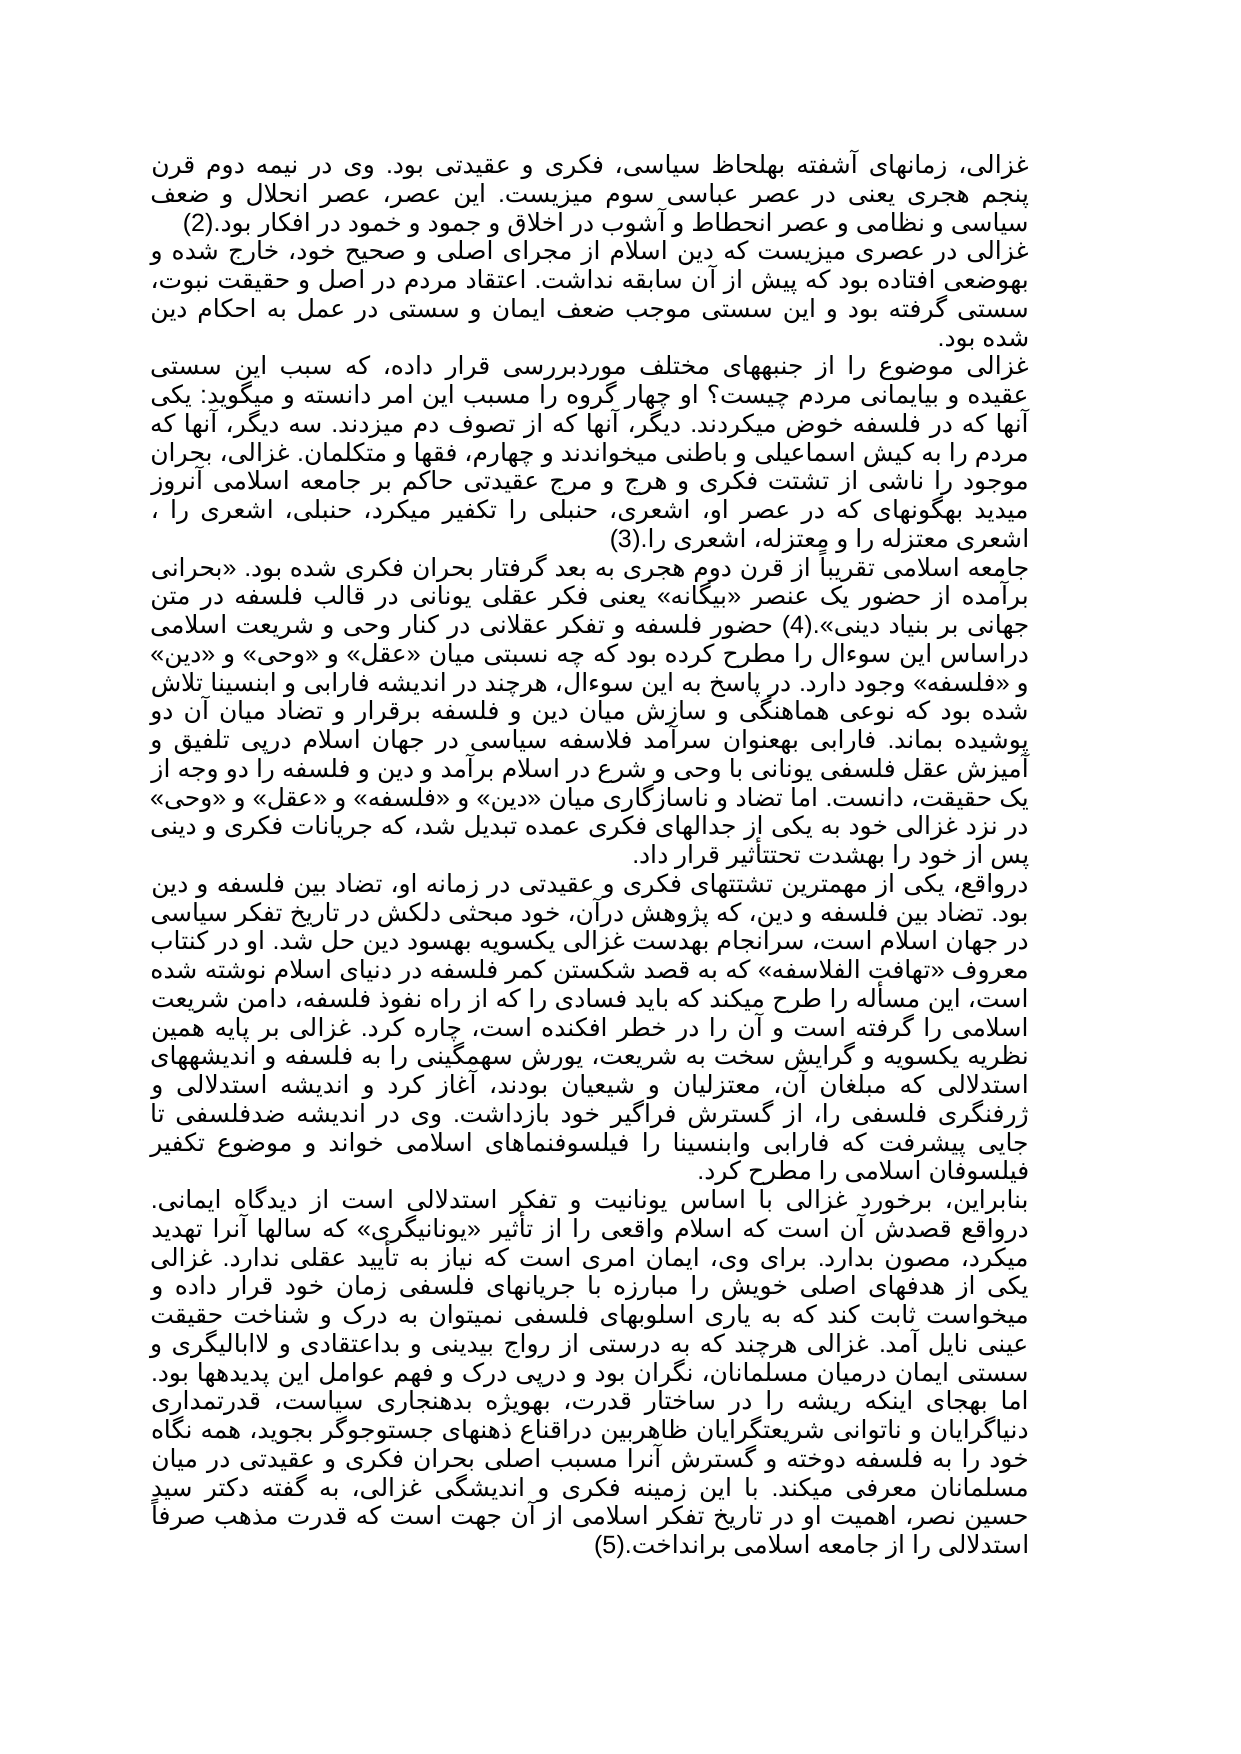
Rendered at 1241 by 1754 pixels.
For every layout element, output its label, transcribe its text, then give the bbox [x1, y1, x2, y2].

text غزالی موضوع را از جنبه‏های مختلف موردبررسی قرار داده، که سبب این سستی عقیده و بی‏ایمانی مردم چیست؟ او چهار گروه را مسبب این امر دانسته و می‏گوید: یکی آنها که در فلسفه خوض می‏کردند. دیگر، آنها که از تصوف دم می‏زدند. سه دیگر، آنها که مردم را به کیش اسماعیلی و باطنی می‏خواندند و چهارم، فقها و متکلمان. غزالی، بحران موجود را ناشی از تشتت فکری و هرج و مرج عقیدتی حاکم بر جامعه اسلامی آن‏روز می‏دید به‏گونه‏ای که در عصر او، اشعری، حنبلی را تکفیر می‏کرد، حنبلی، اشعری را ، اشعری معتزله را و معتزله، اشعری را.(3) [150, 351, 1029, 552]
text درواقع، یکی از مهمترین تشتت‏های فکری و عقیدتی در زمانه او، تضاد بین فلسفه و دین بود. تضاد بین فلسفه و دین، که پژوهش درآن، خود مبحثی دلکش در تاریخ تفکر سیاسی در جهان اسلام است، سرانجام به‏دست غزالی یکسویه به‏سود دین حل شد. او در کنتاب معروف «تهافت الفلاسفه» که به قصد شکستن کمر فلسفه در دنیای اسلام نوشته شده است، این مسأله را طرح می‏کند که باید فسادی را که از راه نفوذ فلسفه، دامن شریعت اسلامی را گرفته است و آن را در خطر افکنده است، چاره کرد. غزالی بر پایه همین نظریه یک‏سویه و گرایش سخت به شریعت، یورش سهمگینی را به فلسفه و اندیشه‏های استدلالی که مبلغان آن، معتزلیان و شیعیان بودند، آغاز کرد و اندیشه استدلالی و ژرف‏نگری فلسفی را، از گسترش فراگیر خود بازداشت. وی در اندیشه ضدفلسفی تا جایی پیش‏رفت که فارابی وابن‏سینا را فیلسوف‏نماهای اسلامی خواند و موضوع تکفیر فیلسوفان اسلامی را مطرح کرد. [150, 869, 1029, 1185]
text بنابراین، برخورد غزالی با اساس یونانیت و تفکر استدلالی است از دیدگاه ایمانی. درواقع قصدش آن است که اسلام واقعی را از تأثیر «یونانیگری» که سال‏ها آن‏را تهدید می‏کرد، مصون بدارد. برای وی، ایمان امری است که نیاز به تأیید عقلی ندارد. غزالی یکی از هدف‏های اصلی خویش را مبارزه با جریان‏های فلسفی زمان خود قرار داده و می‏خواست ثابت کند که به یاری اسلوب‏های فلسفی نمی‏توان به درک و شناخت حقیقت عینی نایل آمد. غزالی هرچند که به درستی از رواج بی‏دینی و بداعتقادی و لاابالی‏گری و سستی ایمان درمیان مسلمانان، نگران بود و درپی درک و فهم عوامل این پدیده‏ها بود. اما به‏جای این‏که ریشه را در ساختار قدرت، به‏ویژه بدهنجاری سیاست، قدرت‏مداری دنیاگرایان و ناتوانی شریعت‏گرایان ظاهربین دراقناع ذهن‏های جست‏وجوگر بجوید، همه نگاه خود را به فلسفه دوخته و گسترش آن‏را مسبب اصلی بحران فکری و عقیدتی در میان مسلمانان معرفی می‏کند. با این زمینه فکری و اندیشگی غزالی، به گفته دکتر سید حسین نصر، اهمیت او در تاریخ تفکر اسلامی از آن جهت است که قدرت مذهب صرفاً استدلالی را از جامعه اسلامی برانداخت.(5) [150, 1185, 1029, 1559]
text غزالی در عصری می‏زیست که دین اسلام از مجرای اصلی و صحیح خود، خارج شده و به‏وضعی افتاده بود که پیش از آن سابقه نداشت. اعتقاد مردم در اصل و حقیقت نبوت، سستی گرفته بود و این سستی موجب ضعف ایمان و سستی در عمل به احکام دین شده بود. [150, 236, 1029, 351]
text جامعه اسلامی تقریباً از قرن دوم هجری به بعد گرفتار بحران فکری شده بود. «بحرانی برآمده از حضور یک عنصر «بیگانه» یعنی فکر عقلی یونانی در قالب فلسفه در متن جهانی بر بنیاد دینی».(4) حضور فلسفه و تفکر عقلانی در کنار وحی و شریعت اسلامی دراساس این سوءال را مطرح کرده بود که چه نسبتی میان «عقل» و «وحی» و «دین» و «فلسفه» وجود دارد. در پاسخ به این سوءال، هرچند در اندیشه فارابی و ابن‏سینا تلاش شده بود که نوعی هماهنگی و سازش میان دین و فلسفه برقرار و تضاد میان آن دو پوشیده بماند. فارابی به‏عنوان سرآمد فلاسفه سیاسی در جهان اسلام درپی تلفیق و آمیزش عقل فلسفی یونانی با وحی و شرع در اسلام برآمد و دین و فلسفه را دو وجه از یک حقیقت، دانست. اما تضاد و ناسازگاری میان «دین» و «فلسفه» و «عقل» و «وحی» در نزد غزالی خود به یکی از جدال‏های فکری عمده تبدیل شد، که جریانات فکری و دینی پس از خود را به‏شدت تحت‏تأثیر قرار داد. [150, 552, 1029, 869]
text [150, 150, 1029, 236]
